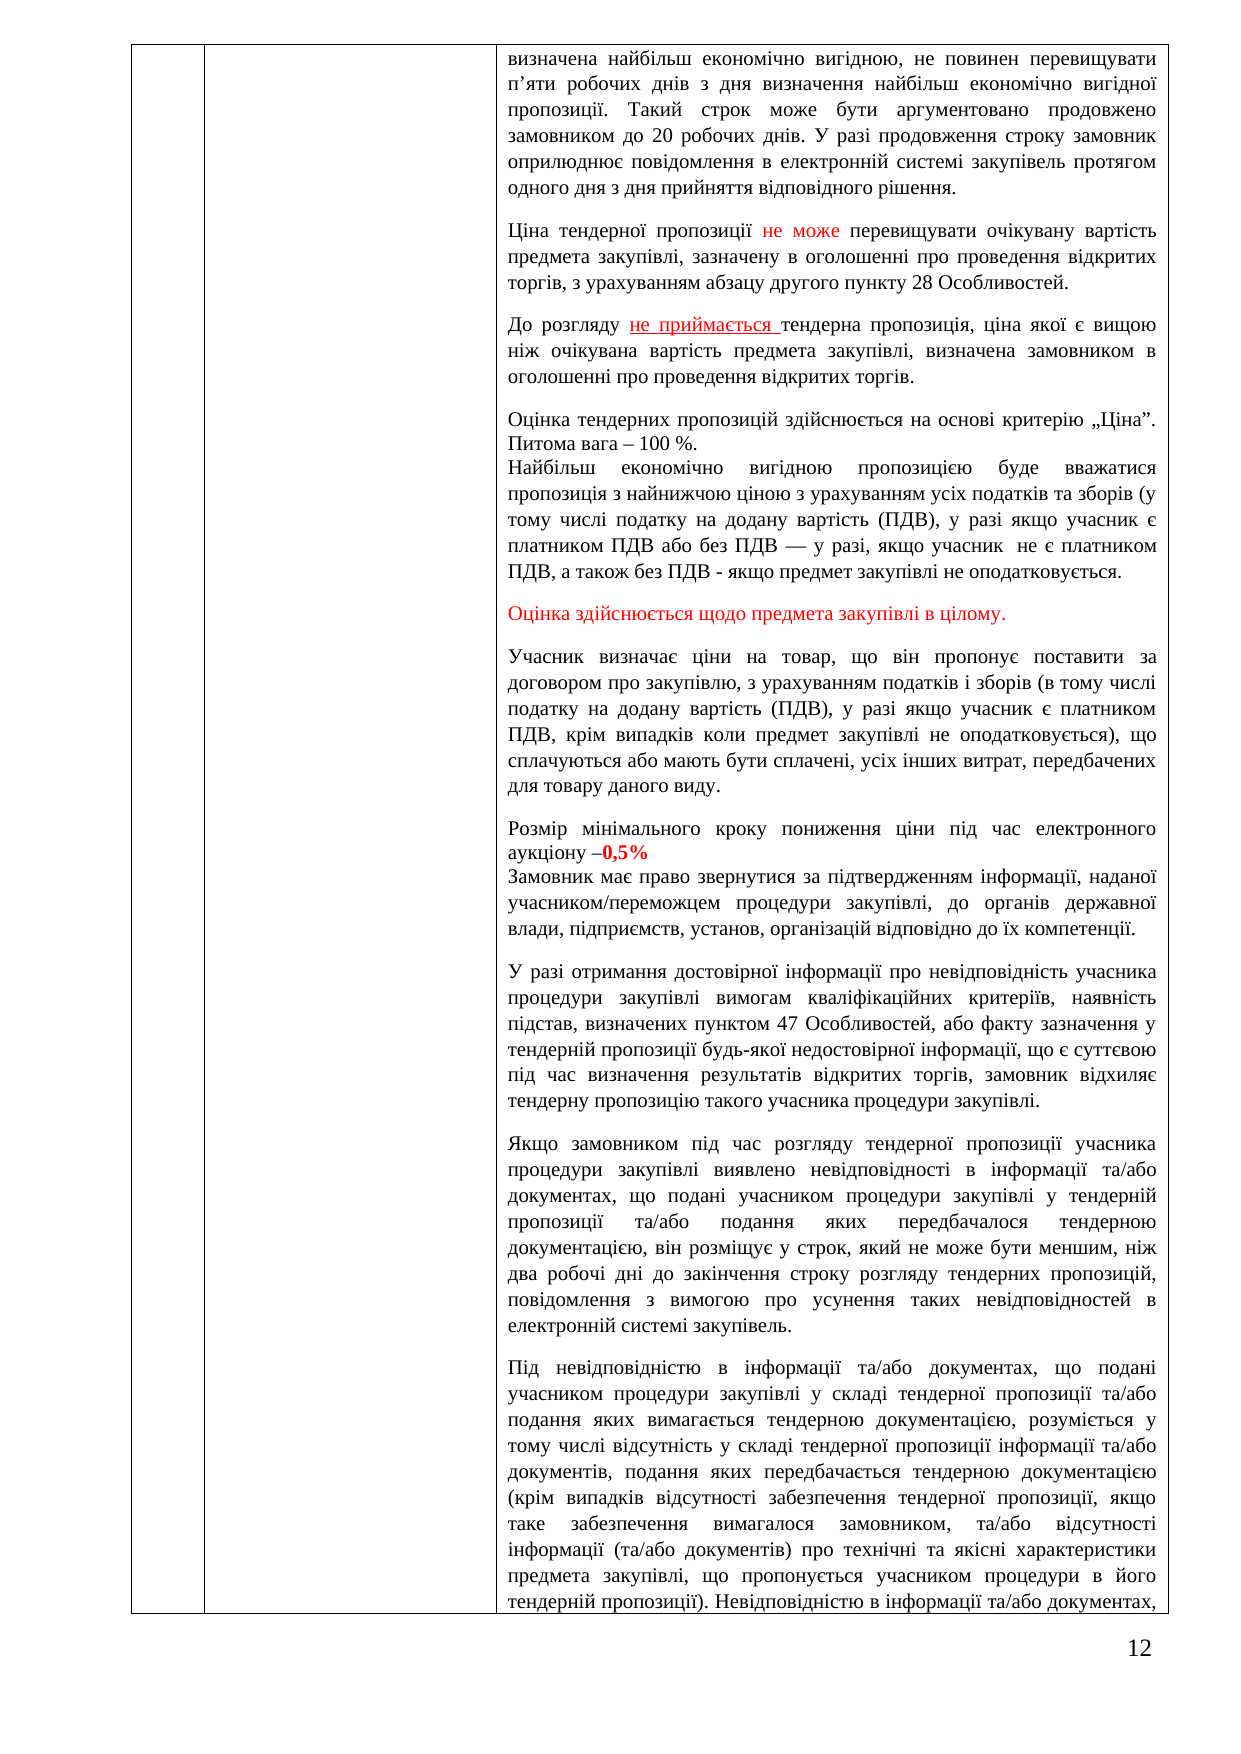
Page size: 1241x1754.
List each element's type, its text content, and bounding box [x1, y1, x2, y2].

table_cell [497, 45, 1168, 1613]
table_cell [205, 45, 496, 1613]
table_cell 1 [132, 45, 204, 1613]
